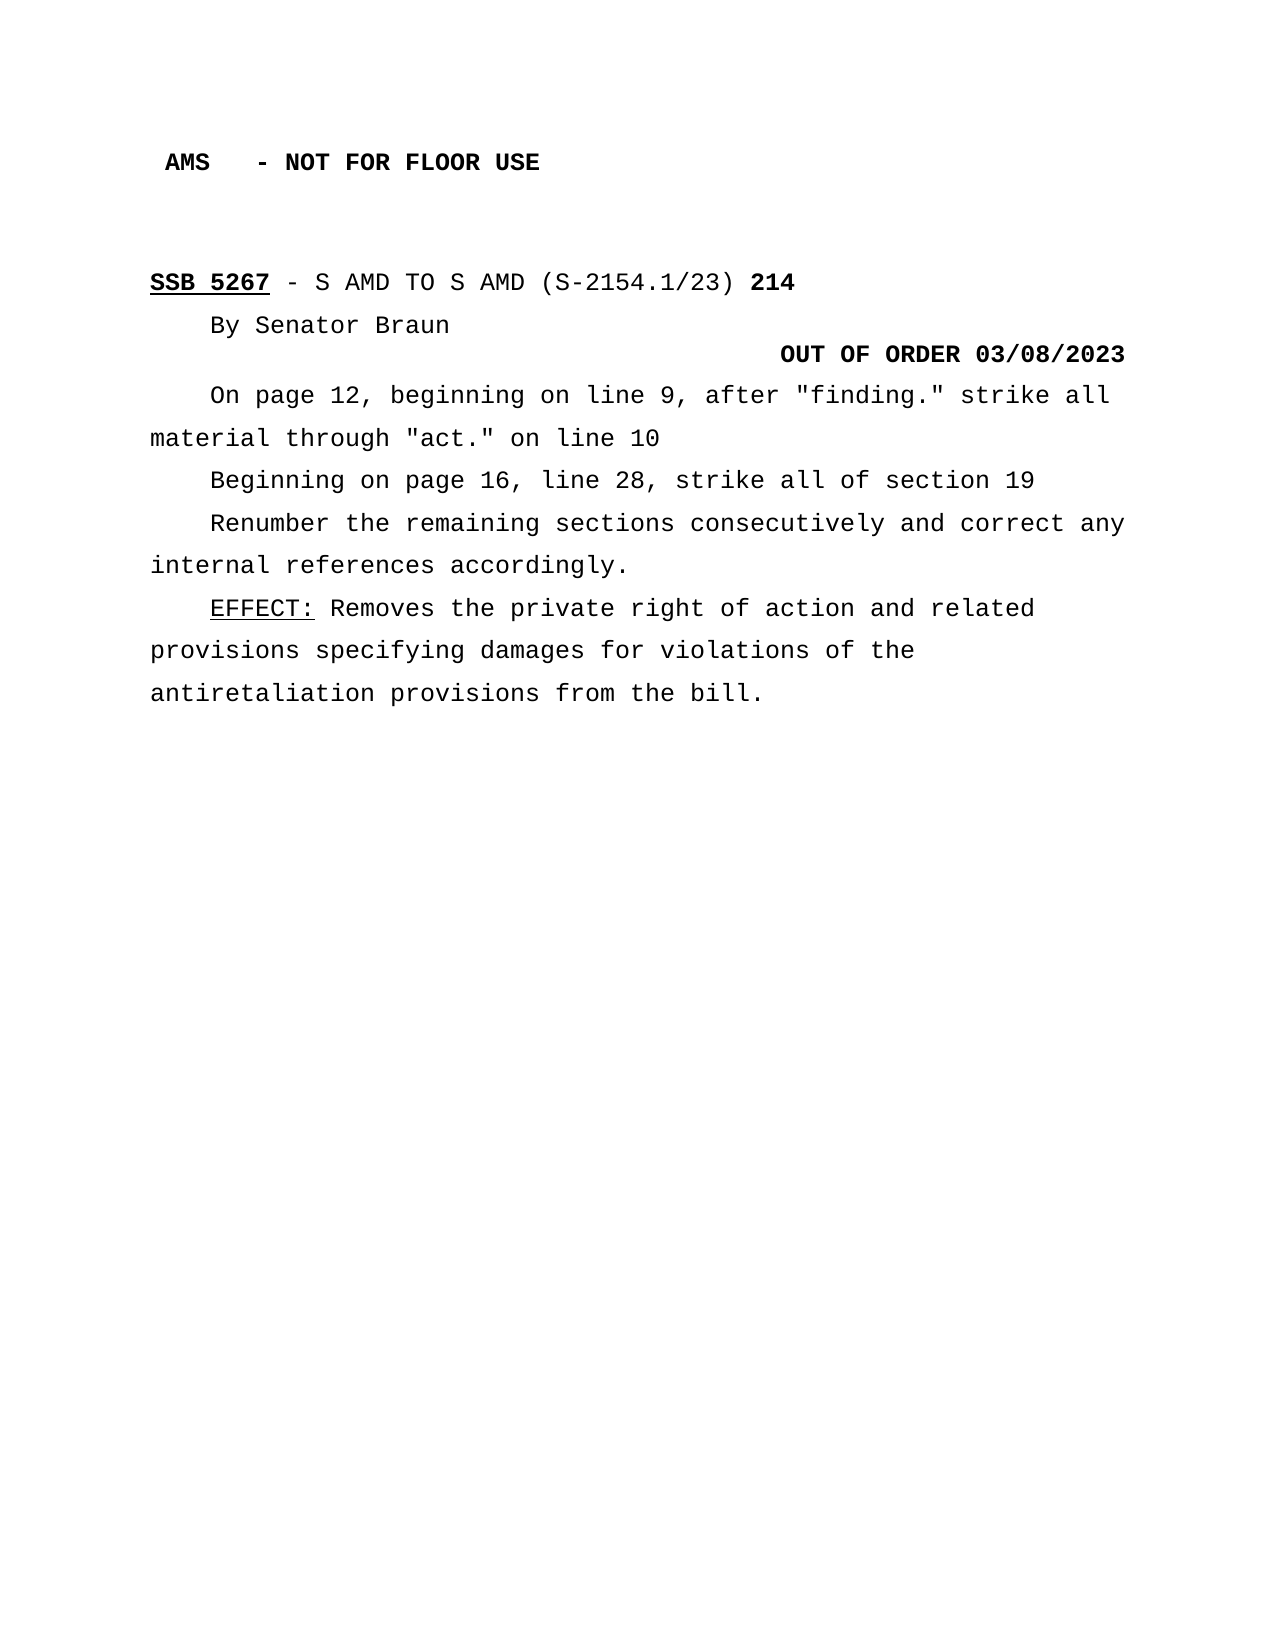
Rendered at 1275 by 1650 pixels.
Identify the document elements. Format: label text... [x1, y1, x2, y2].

text EFFECT: Removes the private right of action and related provisions specifying damages for violations of the antiretaliation provisions from the bill. [150, 582, 1125, 710]
text By Senator Braun [150, 299, 1125, 342]
text AMS - NOT FOR FLOOR USE [150, 150, 1125, 178]
text OUT OF ORDER 03/08/2023 [150, 342, 1125, 370]
text On page 12, beginning on line 9, after "finding." strike all material through "act." on line 10 [150, 370, 1125, 455]
text Beginning on page 16, line 28, strike all of section 19 [150, 455, 1125, 497]
text SSB 5267 - S AMD TO S AMD (S-2154.1/23) 214 [150, 257, 1125, 299]
text Renumber the remaining sections consecutively and correct any internal references accordingly. [150, 497, 1125, 582]
